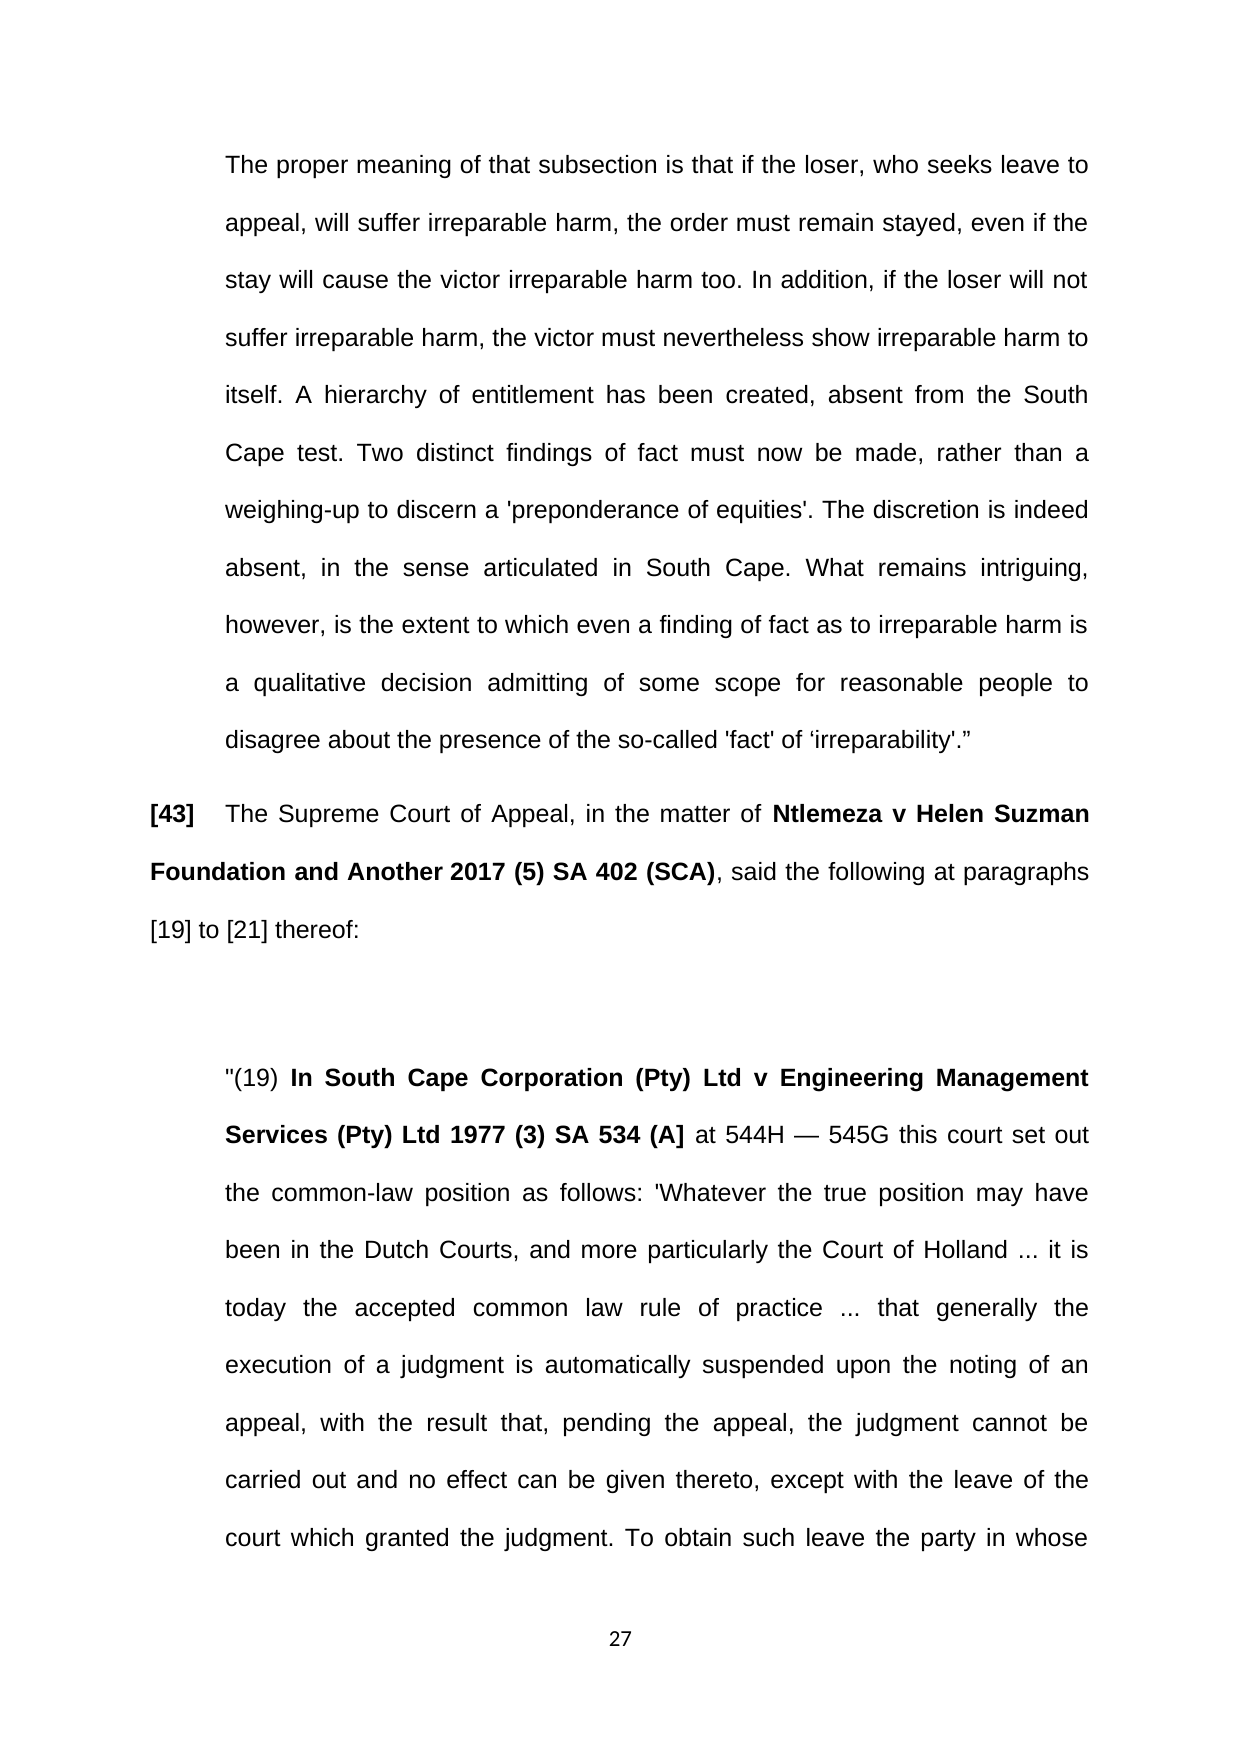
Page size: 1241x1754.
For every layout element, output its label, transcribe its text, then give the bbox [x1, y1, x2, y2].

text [225, 1063, 1090, 1552]
text [43] The Supreme Court of Appeal, in the matter of Ntlemeza v Helen Suzman Foundation and Another 2017 (5) SA 402 (SCA), said the following at paragraphs [19] to [21] thereof: [150, 799, 1090, 943]
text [225, 150, 1090, 754]
